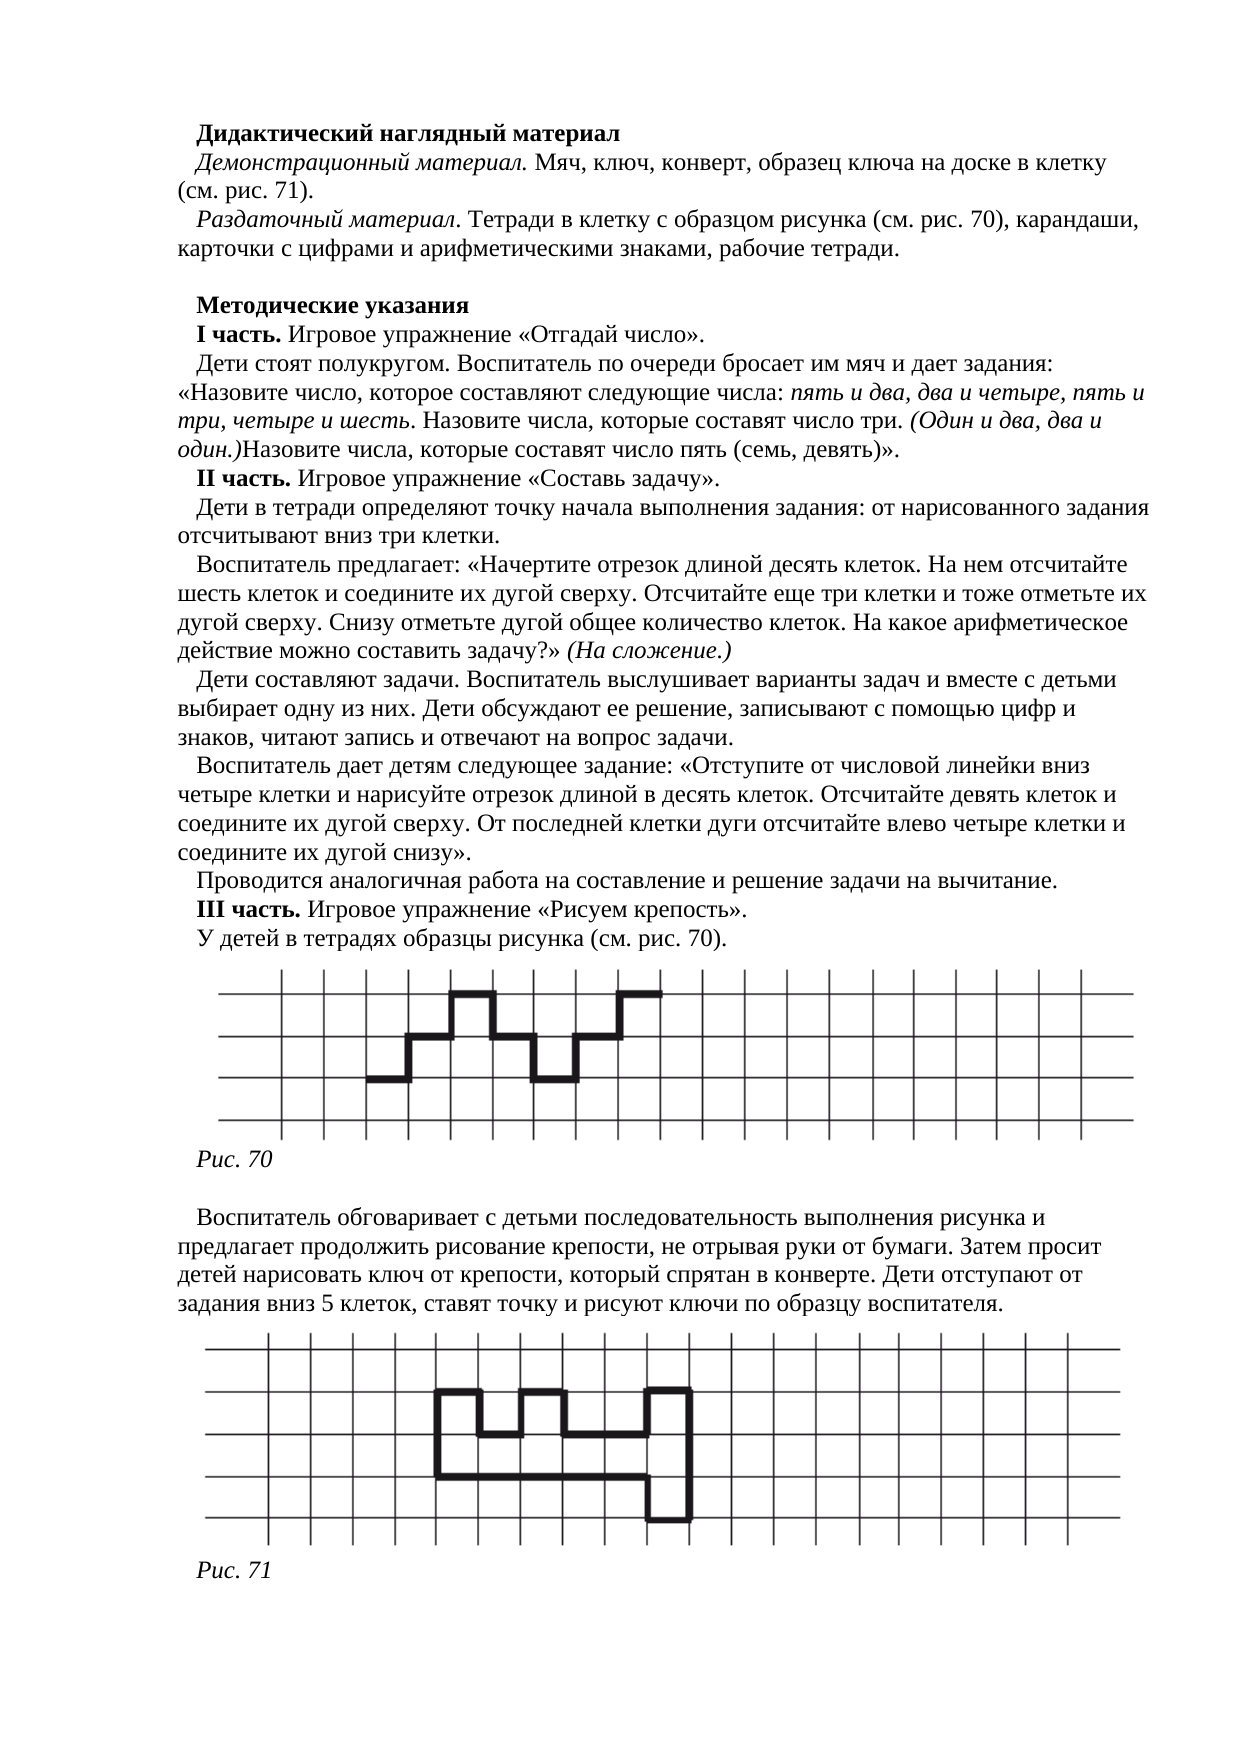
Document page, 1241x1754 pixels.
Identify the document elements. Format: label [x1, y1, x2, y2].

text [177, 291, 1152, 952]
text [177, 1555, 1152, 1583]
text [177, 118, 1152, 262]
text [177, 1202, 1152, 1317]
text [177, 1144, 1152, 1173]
picture [192, 951, 1137, 1145]
picture [196, 1316, 1133, 1555]
